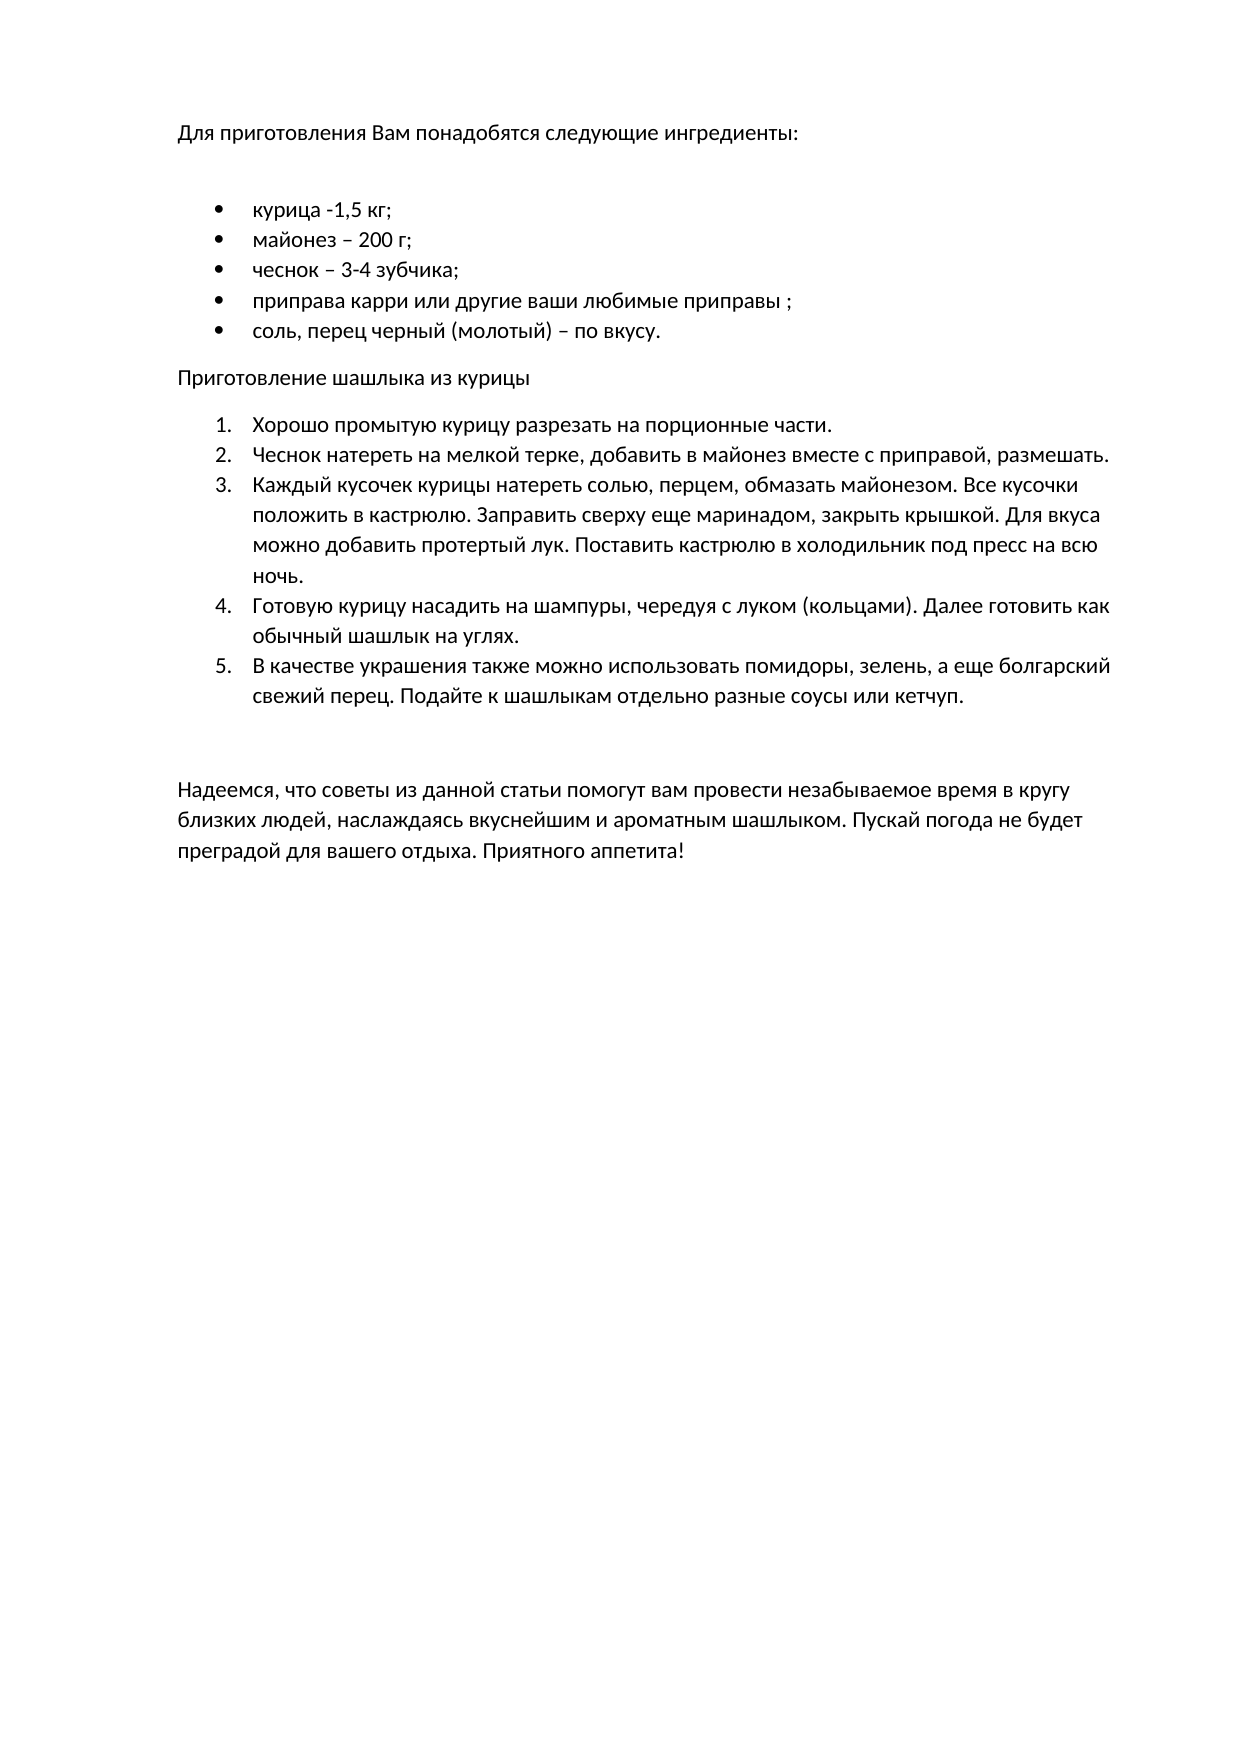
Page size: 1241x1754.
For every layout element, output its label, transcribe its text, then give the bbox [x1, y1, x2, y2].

list курица -1,5 кг; [215, 195, 1152, 223]
text Надеемся, что советы из данной статьи помогут вам провести незабываемое время в кругу близких людей, наслаждаясь вкуснейшим и ароматным шашлыком. Пускай погода не будет преградой для вашего отдыха. Приятного аппетита! [177, 775, 1152, 864]
list соль, перец черный (молотый) – по вкусу. [215, 316, 1152, 344]
list Чеснок натереть на мелкой терке, добавить в майонез вместе с приправой, размешать. [215, 440, 1152, 468]
list майонез – 200 г; [215, 225, 1152, 253]
list Хорошо промытую курицу разрезать на порционные части. [215, 410, 1152, 438]
text Приготовление шашлыка из курицы [177, 363, 1152, 391]
text Для приготовления Вам понадобятся следующие ингредиенты: [177, 118, 1152, 146]
list Каждый кусочек курицы натереть солью, перцем, обмазать майонезом. Все кусочки положить в кастрюлю. Заправить сверху еще маринадом, закрыть крышкой. Для вкуса можно добавить протертый лук. Поставить кастрюлю в холодильник под пресс на всю ночь. [215, 470, 1152, 589]
list чеснок – 3-4 зубчика; [215, 256, 1152, 284]
list приправа карри или другие ваши любимые приправы ; [215, 286, 1152, 314]
list Готовую курицу насадить на шампуры, чередуя с луком (кольцами). Далее готовить как обычный шашлык на углях. [215, 591, 1152, 649]
list В качестве украшения также можно использовать помидоры, зелень, а еще болгарский свежий перец. Подайте к шашлыкам отдельно разные соусы или кетчуп. [215, 651, 1152, 710]
